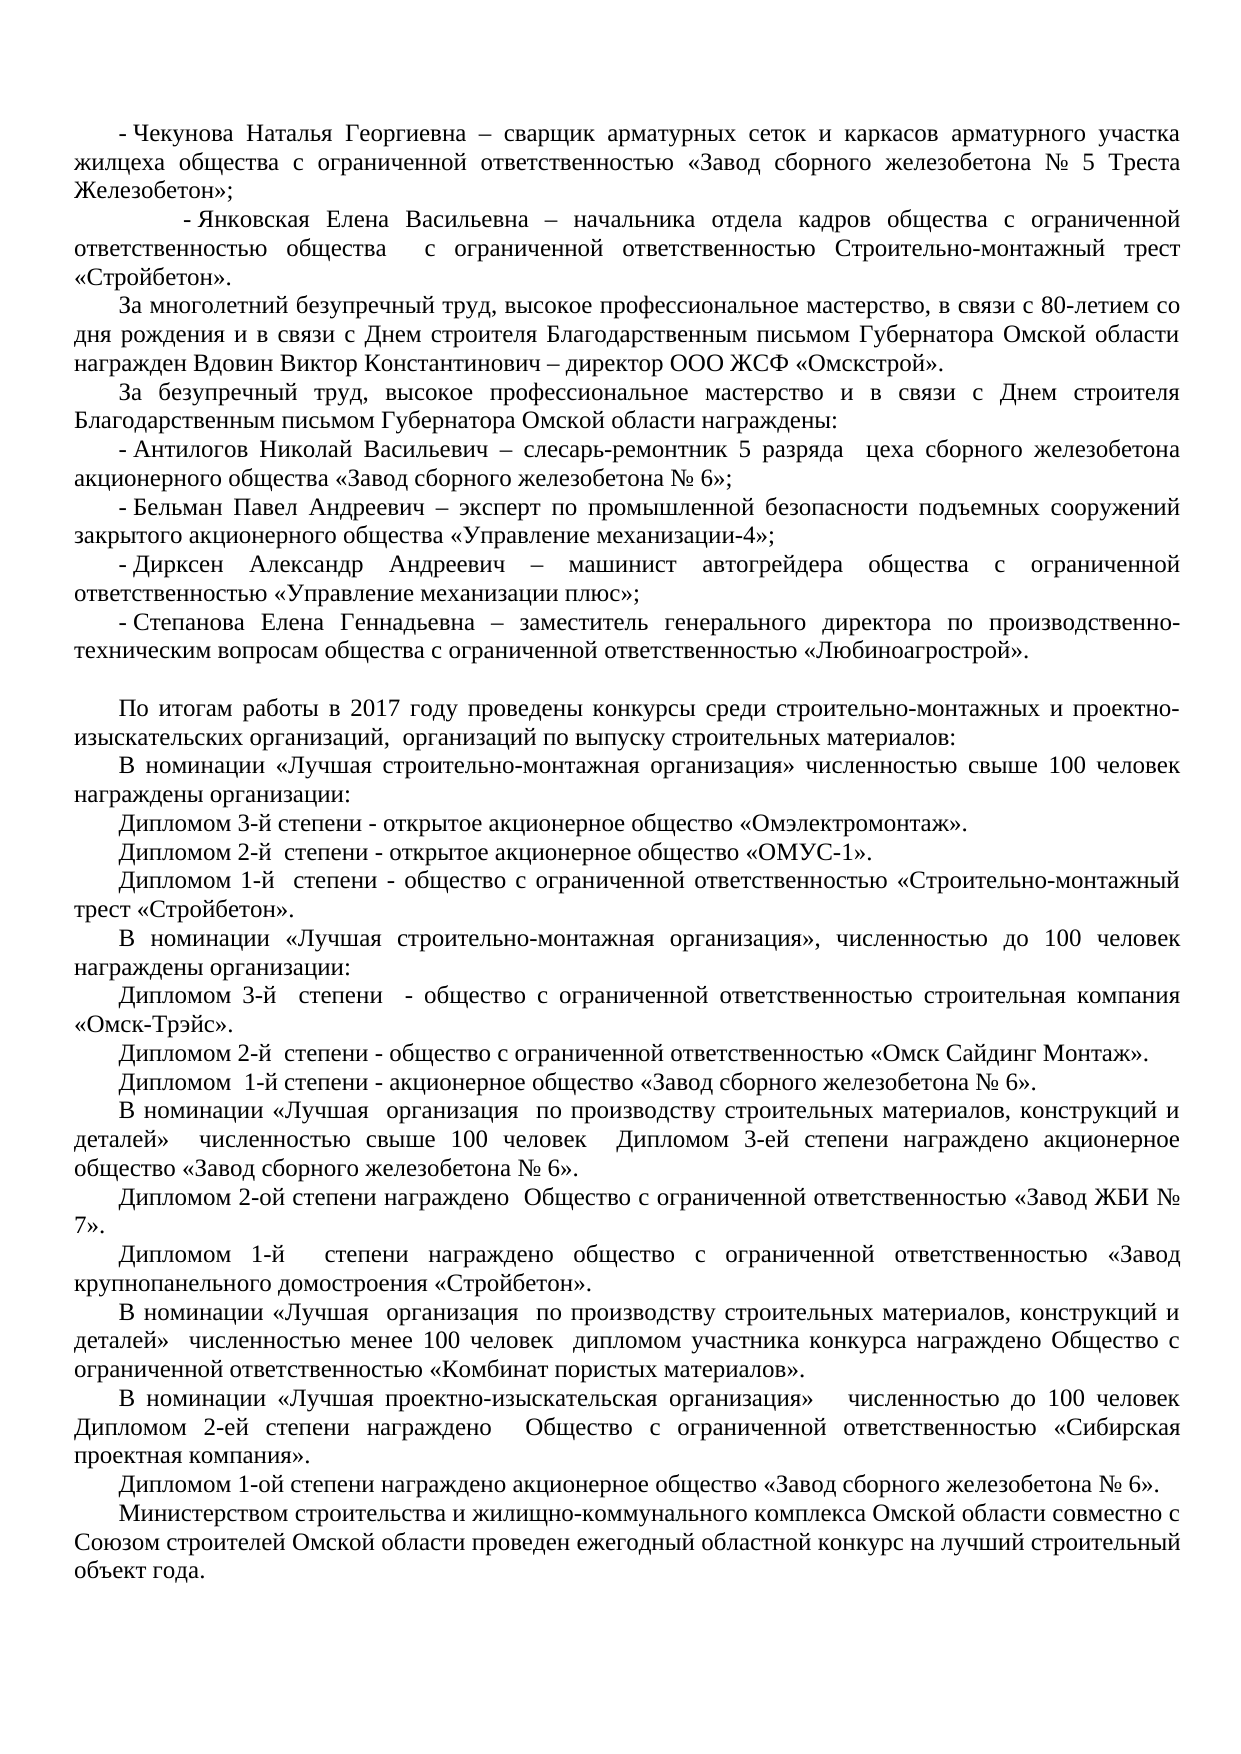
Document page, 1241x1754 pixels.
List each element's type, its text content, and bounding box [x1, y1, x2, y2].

text Министерством строительства и жилищно-коммунального комплекса Омской области совместно с Союзом строителей Омской области проведен ежегодный областной конкурс на лучший строительный объект года. [74, 1498, 1181, 1584]
text - Чекунова Наталья Георгиевна – сварщик арматурных сеток и каркасов арматурного участка жилцеха общества с ограниченной ответственностью «Завод сборного железобетона № 5 Треста Железобетон»; [74, 118, 1181, 204]
text - Дирксен Александр Андреевич – машинист автогрейдера общества с ограниченной ответственностью «Управление механизации плюс»; [74, 549, 1181, 607]
text - Антилогов Николай Васильевич – слесарь-ремонтник 5 разряда цеха сборного железобетона акционерного общества «Завод сборного железобетона № 6»; [74, 434, 1181, 492]
text Дипломом 2-й степени - открытое акционерное общество «ОМУС-1». [74, 837, 1181, 866]
text Дипломом 1-й степени - акционерное общество «Завод сборного железобетона № 6». [74, 1067, 1181, 1096]
text Дипломом 2-й степени - общество с ограниченной ответственностью «Омск Сайдинг Монтаж». [74, 1038, 1181, 1067]
text - Янковская Елена Васильевна – начальника отдела кадров общества с ограниченной ответственностью общества с ограниченной ответственностью Строительно-монтажный трест «Стройбетон». [74, 204, 1181, 291]
text В номинации «Лучшая организация по производству строительных материалов, конструкций и деталей» численностью свыше 100 человек Дипломом 3-ей степени награждено акционерное общество «Завод сборного железобетона № 6». [74, 1096, 1181, 1182]
text - Бельман Павел Андреевич – эксперт по промышленной безопасности подъемных сооружений закрытого акционерного общества «Управление механизации-4»; [74, 492, 1181, 549]
text Дипломом 3-й степени - открытое акционерное общество «Омэлектромонтаж». [74, 808, 1181, 837]
text За безупречный труд, высокое профессиональное мастерство и в связи с Днем строителя Благодарственным письмом Губернатора Омской области награждены: [74, 377, 1181, 434]
text В номинации «Лучшая строительно-монтажная организация» численностью свыше 100 человек награждены организации: [74, 751, 1181, 808]
text Дипломом 2-ой степени награждено Общество с ограниченной ответственностью «Завод ЖБИ № 7». [74, 1182, 1181, 1239]
text - Степанова Елена Геннадьевна – заместитель генерального директора по производственно-техническим вопросам общества с ограниченной ответственностью «Любиноагрострой». [74, 607, 1181, 664]
text За многолетний безупречный труд, высокое профессиональное мастерство, в связи с 80-летием со дня рождения и в связи с Днем строителя Благодарственным письмом Губернатора Омской области награжден Вдовин Виктор Константинович – директор ООО ЖСФ «Омскстрой». [74, 291, 1181, 377]
text Дипломом 3-й степени - общество с ограниченной ответственностью строительная компания «Омск-Трэйс». [74, 981, 1181, 1038]
text Дипломом 1-й степени награждено общество с ограниченной ответственностью «Завод крупнопанельного домостроения «Стройбетон». [74, 1239, 1181, 1297]
text Дипломом 1-ой степени награждено акционерное общество «Завод сборного железобетона № 6». [74, 1469, 1181, 1498]
text В номинации «Лучшая строительно-монтажная организация», численностью до 100 человек награждены организации: [74, 923, 1181, 981]
text В номинации «Лучшая проектно-изыскательская организация» численностью до 100 человек Дипломом 2-ей степени награждено Общество с ограниченной ответственностью «Сибирская проектная компания». [74, 1383, 1181, 1469]
text В номинации «Лучшая организация по производству строительных материалов, конструкций и деталей» численностью менее 100 человек дипломом участника конкурса награждено Общество с ограниченной ответственностью «Комбинат пористых материалов». [74, 1297, 1181, 1383]
text Дипломом 1-й степени - общество с ограниченной ответственностью «Строительно-монтажный трест «Стройбетон». [74, 866, 1181, 923]
text По итогам работы в 2017 году проведены конкурсы среди строительно-монтажных и проектно-изыскательских организаций, организаций по выпуску строительных материалов: [74, 693, 1181, 751]
